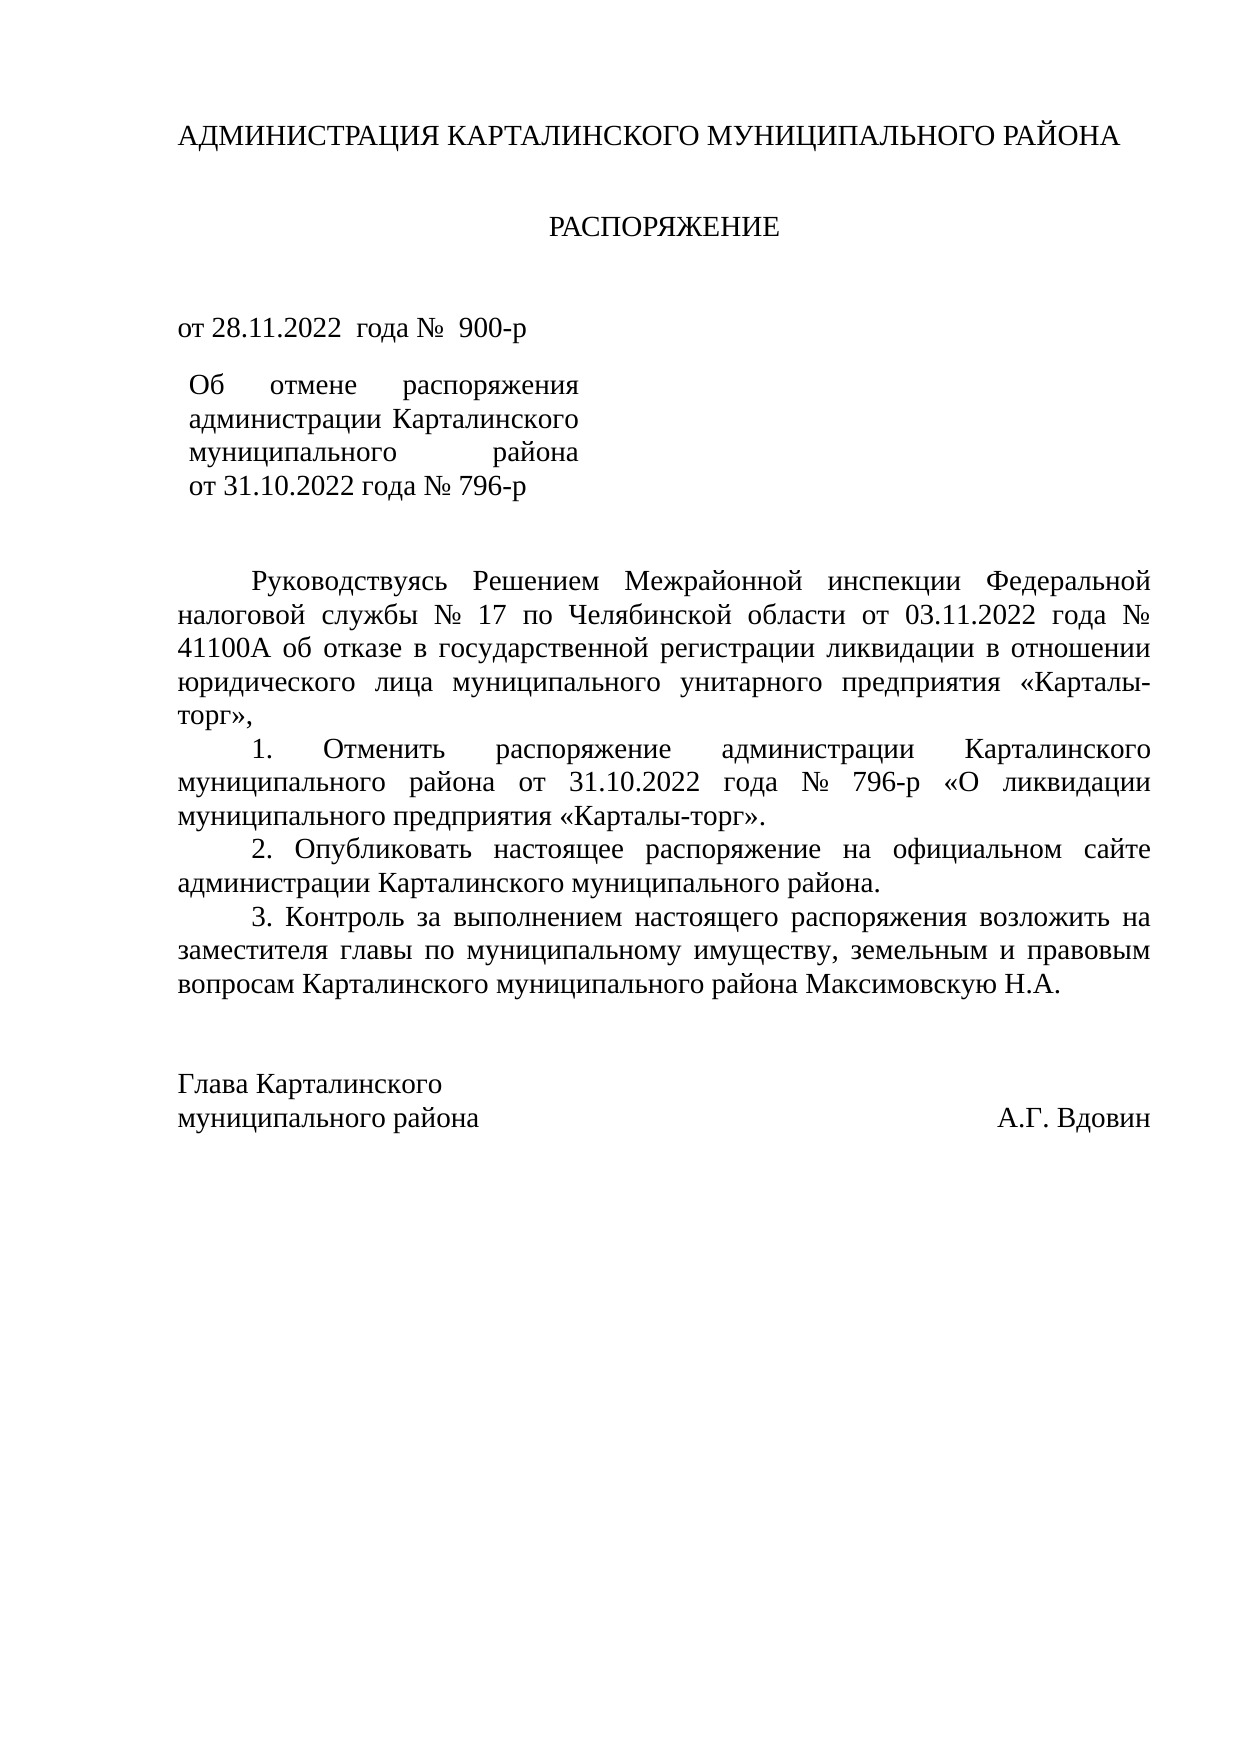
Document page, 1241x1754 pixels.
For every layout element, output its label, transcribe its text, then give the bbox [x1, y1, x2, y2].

text муниципального района А.Г. Вдовин [177, 1100, 1152, 1133]
text 2. Опубликовать настоящее распоряжение на официальном сайте администрации Карталинского муниципального района. [177, 832, 1152, 899]
text от 28.11.2022 года № 900-р [177, 310, 1152, 343]
text Глава Карталинского [177, 1066, 1152, 1100]
text АДМИНИСТРАЦИЯ КАРТАЛИНСКОГО МУНИЦИПАЛЬНОГО РАЙОНА [177, 118, 1152, 152]
table_header Об отмене распоряжения администрации Карталинского муниципального района от 31.10.2022 года № 796-р [177, 368, 590, 502]
text 3. Контроль за выполнением настоящего распоряжения возложить на заместителя главы по муниципальному имуществу, земельным и правовым вопросам Карталинского муниципального района Максимовскую Н.А. [177, 899, 1152, 999]
text РАСПОРЯЖЕНИЕ [177, 209, 1152, 243]
title 1. Отменить распоряжение администрации Карталинского муниципального района от 31.10.2022 года № 796-р «О ликвидации муниципального предприятия «Карталы-торг». [177, 731, 1152, 832]
title Руководствуясь Решением Межрайонной инспекции Федеральной налоговой службы № 17 по Челябинской области от 03.11.2022 года № 41100А об отказе в государственной регистрации ликвидации в отношении юридического лица муниципального унитарного предприятия «Карталы-торг», [177, 563, 1152, 731]
